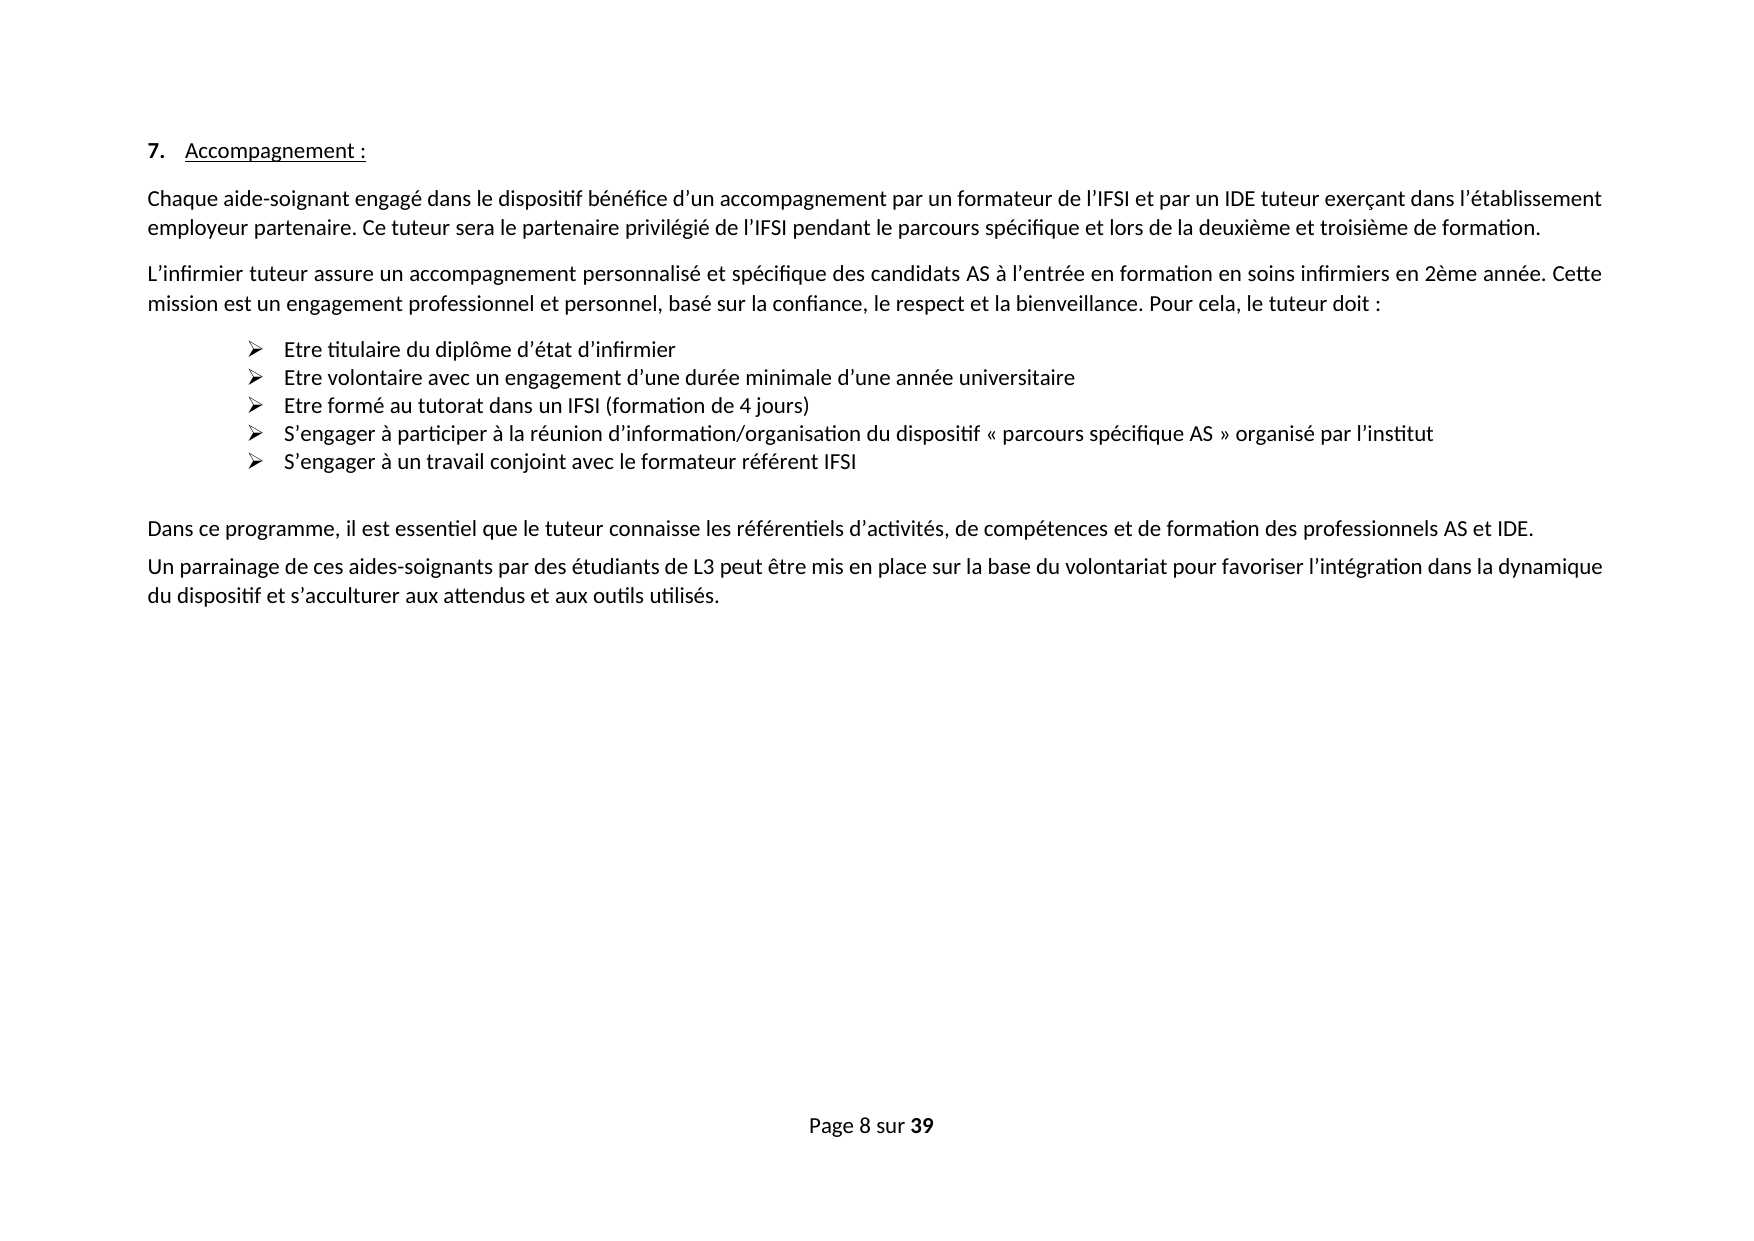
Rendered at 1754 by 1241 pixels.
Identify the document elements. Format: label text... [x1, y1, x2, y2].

text L’infirmier tuteur assure un accompagnement personnalisé et spécifique des candidats AS à l’entrée en formation en soins infirmiers en 2ème année. Cette mission est un engagement professionnel et personnel, basé sur la confiance, le respect et la bienveillance. Pour cela, le tuteur doit : [147, 259, 1607, 317]
list Accompagnement : [147, 137, 1754, 164]
list S’engager à un travail conjoint avec le formateur référent IFSI [246, 447, 1754, 475]
text Dans ce programme, il est essentiel que le tuteur connaisse les référentiels d’activités, de compétences et de formation des professionnels AS et IDE. [147, 514, 1754, 542]
text Un parrainage de ces aides-soignants par des étudiants de L3 peut être mis en place sur la base du volontariat pour favoriser l’intégration dans la dynamique du dispositif et s’acculturer aux attendus et aux outils utilisés. [147, 552, 1607, 610]
text Chaque aide-soignant engagé dans le dispositif bénéfice d’un accompagnement par un formateur de l’IFSI et par un IDE tuteur exerçant dans l’établissement employeur partenaire. Ce tuteur sera le partenaire privilégié de l’IFSI pendant le parcours spécifique et lors de la deuxième et troisième de formation. [147, 184, 1607, 241]
list Etre titulaire du diplôme d’état d’infirmier [246, 335, 1754, 363]
list Etre formé au tutorat dans un IFSI (formation de 4 jours) [246, 391, 1754, 419]
list S’engager à participer à la réunion d’information/organisation du dispositif « parcours spécifique AS » organisé par l’institut [246, 419, 1754, 447]
list Etre volontaire avec un engagement d’une durée minimale d’une année universitaire [246, 363, 1754, 391]
